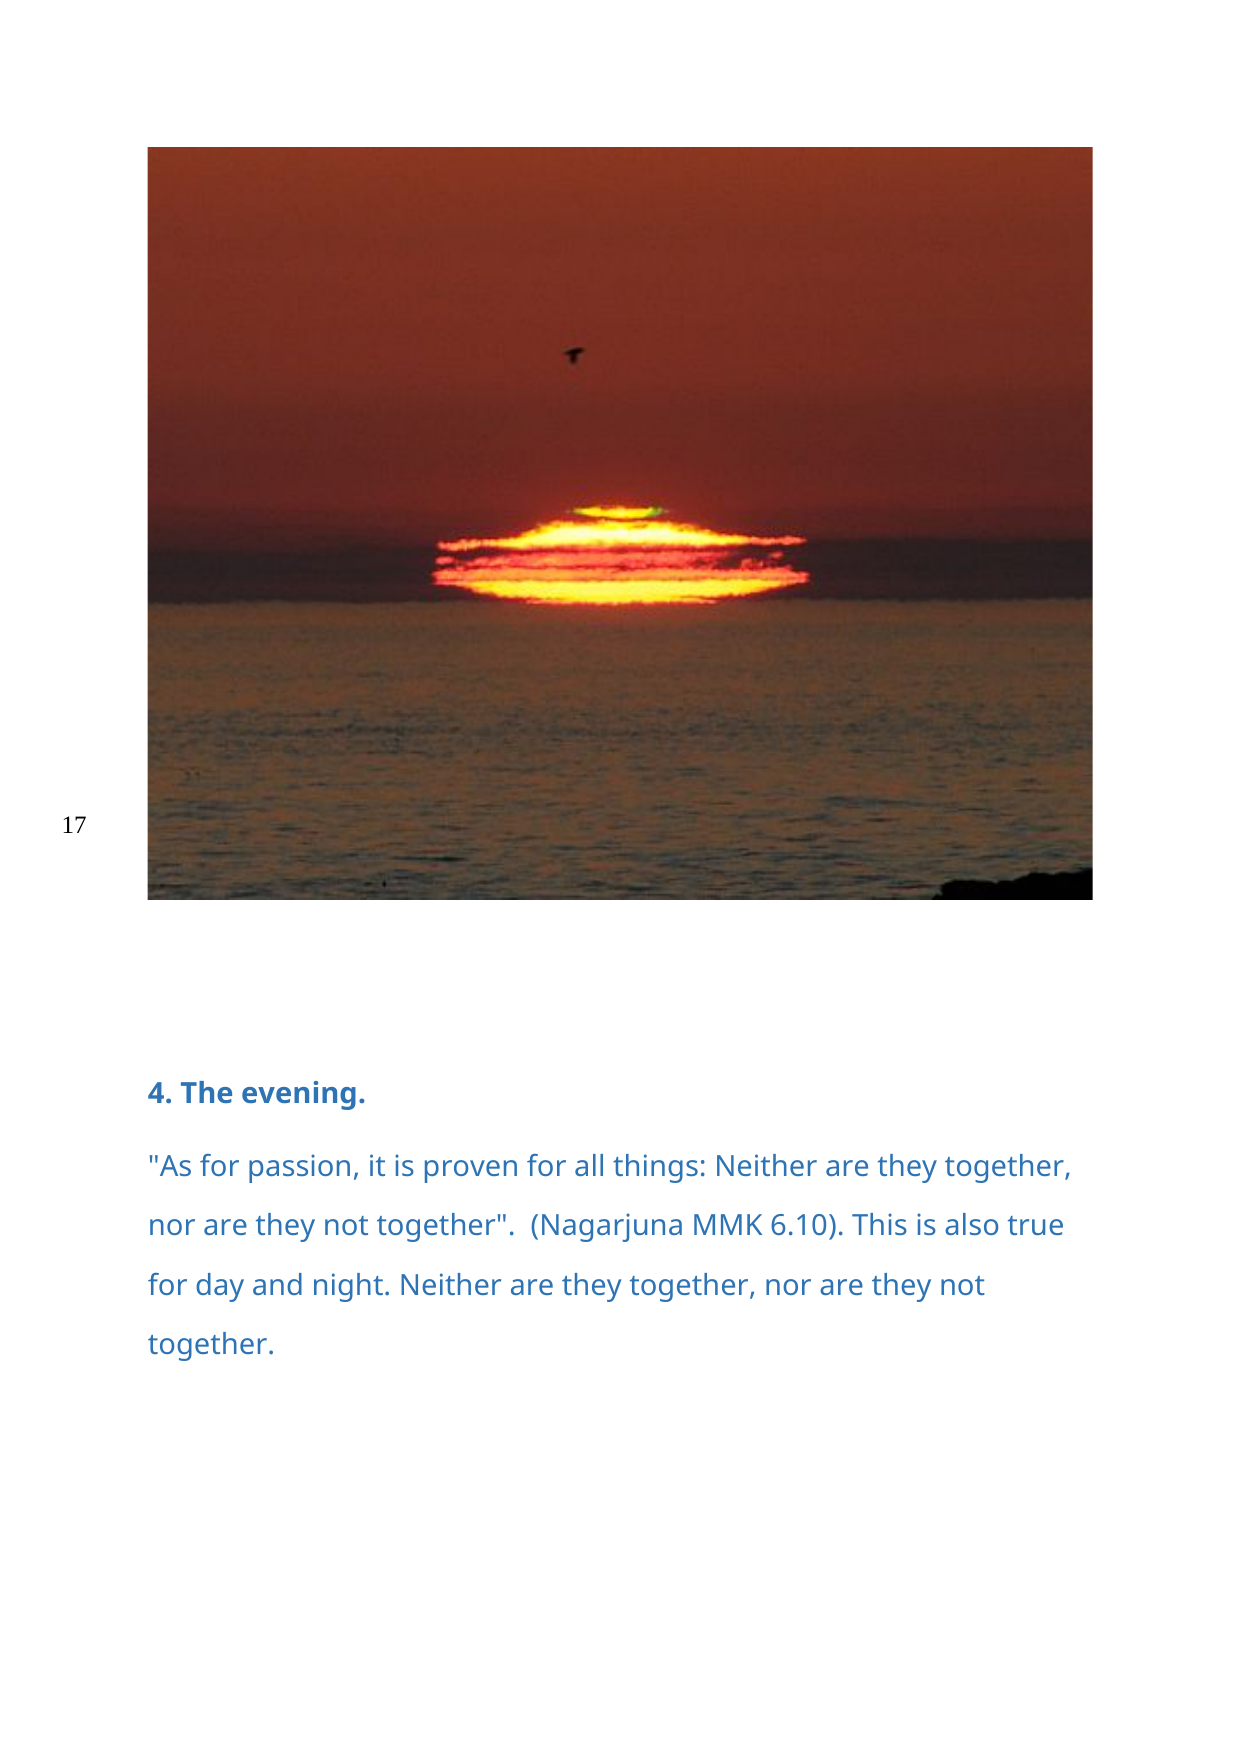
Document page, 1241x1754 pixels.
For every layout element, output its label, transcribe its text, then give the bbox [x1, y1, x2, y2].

text "As for passion, it is proven for all things: Neither are they together, nor are they not together". (Nagarjuna MMK 6.10). This is also true for day and night. Neither are they together, nor are they not together. [148, 1145, 1093, 1363]
picture [147, 147, 1093, 900]
text 4. The evening. [148, 1073, 1093, 1112]
